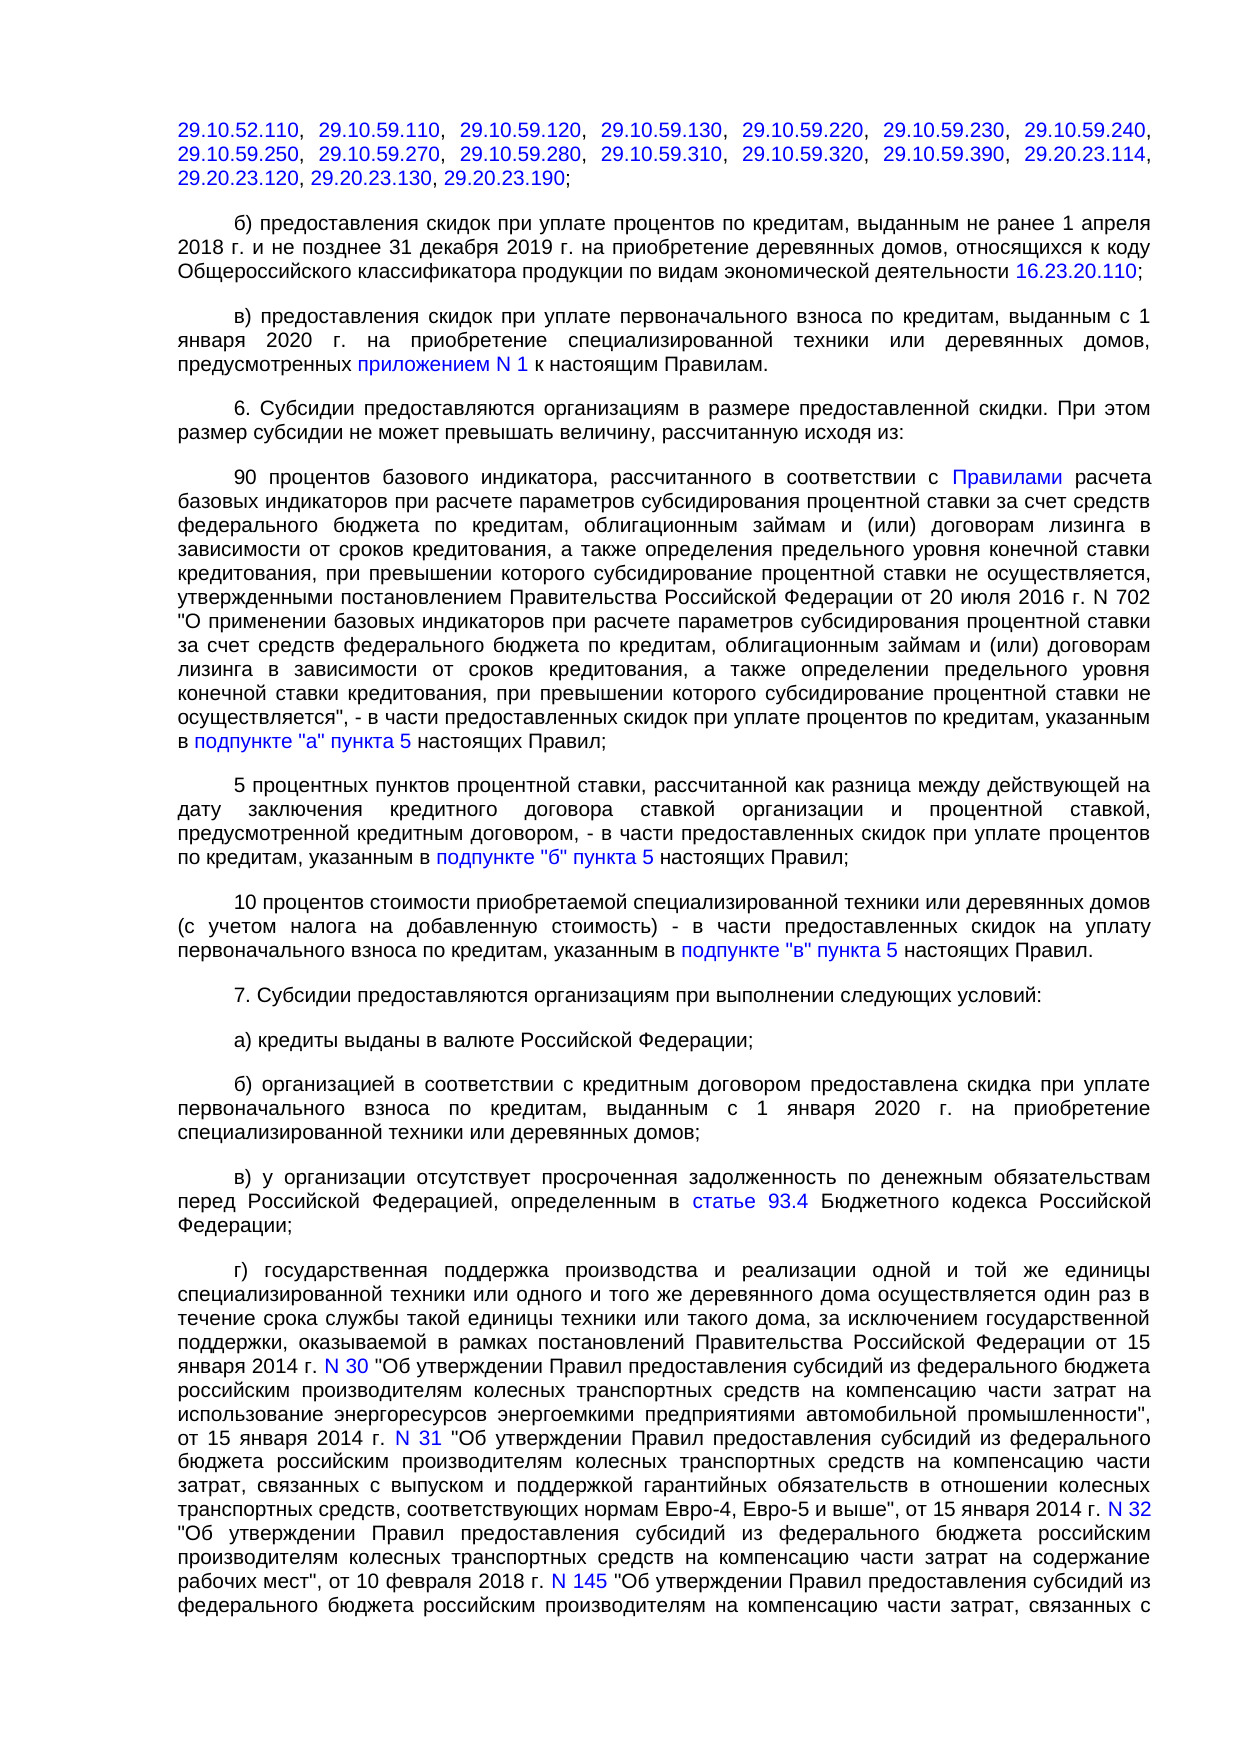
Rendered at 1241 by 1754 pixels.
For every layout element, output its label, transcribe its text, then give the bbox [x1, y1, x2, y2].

text б) организацией в соответствии с кредитным договором предоставлена скидка при уплате первоначального взноса по кредитам, выданным с 1 января 2020 г. на приобретение специализированной техники или деревянных домов; [177, 1072, 1152, 1144]
text 10 процентов стоимости приобретаемой специализированной техники или деревянных домов (с учетом налога на добавленную стоимость) - в части предоставленных скидок на уплату первоначального взноса по кредитам, указанным в подпункте "в" пункта 5 настоящих Правил. [177, 890, 1152, 962]
text б) предоставления скидок при уплате процентов по кредитам, выданным не ранее 1 апреля 2018 г. и не позднее 31 декабря 2019 г. на приобретение деревянных домов, относящихся к коду Общероссийского классификатора продукции по видам экономической деятельности 16.23.20.110; [177, 211, 1152, 283]
text 6. Субсидии предоставляются организациям в размере предоставленной скидки. При этом размер субсидии не может превышать величину, рассчитанную исходя из: [177, 396, 1152, 444]
text 5 процентных пунктов процентной ставки, рассчитанной как разница между действующей на дату заключения кредитного договора ставкой организации и процентной ставкой, предусмотренной кредитным договором, - в части предоставленных скидок при уплате процентов по кредитам, указанным в подпункте "б" пункта 5 настоящих Правил; [177, 773, 1152, 869]
text в) у организации отсутствует просроченная задолженность по денежным обязательствам перед Российской Федерацией, определенным в статье 93.4 Бюджетного кодекса Российской Федерации; [177, 1165, 1152, 1237]
text 7. Субсидии предоставляются организациям при выполнении следующих условий: [177, 983, 1152, 1007]
text 90 процентов базового индикатора, рассчитанного в соответствии с Правилами расчета базовых индикаторов при расчете параметров субсидирования процентной ставки за счет средств федерального бюджета по кредитам, облигационным займам и (или) договорам лизинга в зависимости от сроков кредитования, а также определения предельного уровня конечной ставки кредитования, при превышении которого субсидирование процентной ставки не осуществляется, утвержденными постановлением Правительства Российской Федерации от 20 июля 2016 г. N 702 "О применении базовых индикаторов при расчете параметров субсидирования процентной ставки за счет средств федерального бюджета по кредитам, облигационным займам и (или) договорам лизинга в зависимости от сроков кредитования, а также определении предельного уровня конечной ставки кредитования, при превышении которого субсидирование процентной ставки не осуществляется", - в части предоставленных скидок при уплате процентов по кредитам, указанным в подпункте "а" пункта 5 настоящих Правил; [177, 465, 1152, 752]
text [177, 1258, 1152, 1617]
text в) предоставления скидок при уплате первоначального взноса по кредитам, выданным с 1 января 2020 г. на приобретение специализированной техники или деревянных домов, предусмотренных приложением N 1 к настоящим Правилам. [177, 303, 1152, 375]
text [177, 118, 1152, 190]
text а) кредиты выданы в валюте Российской Федерации; [177, 1027, 1152, 1051]
